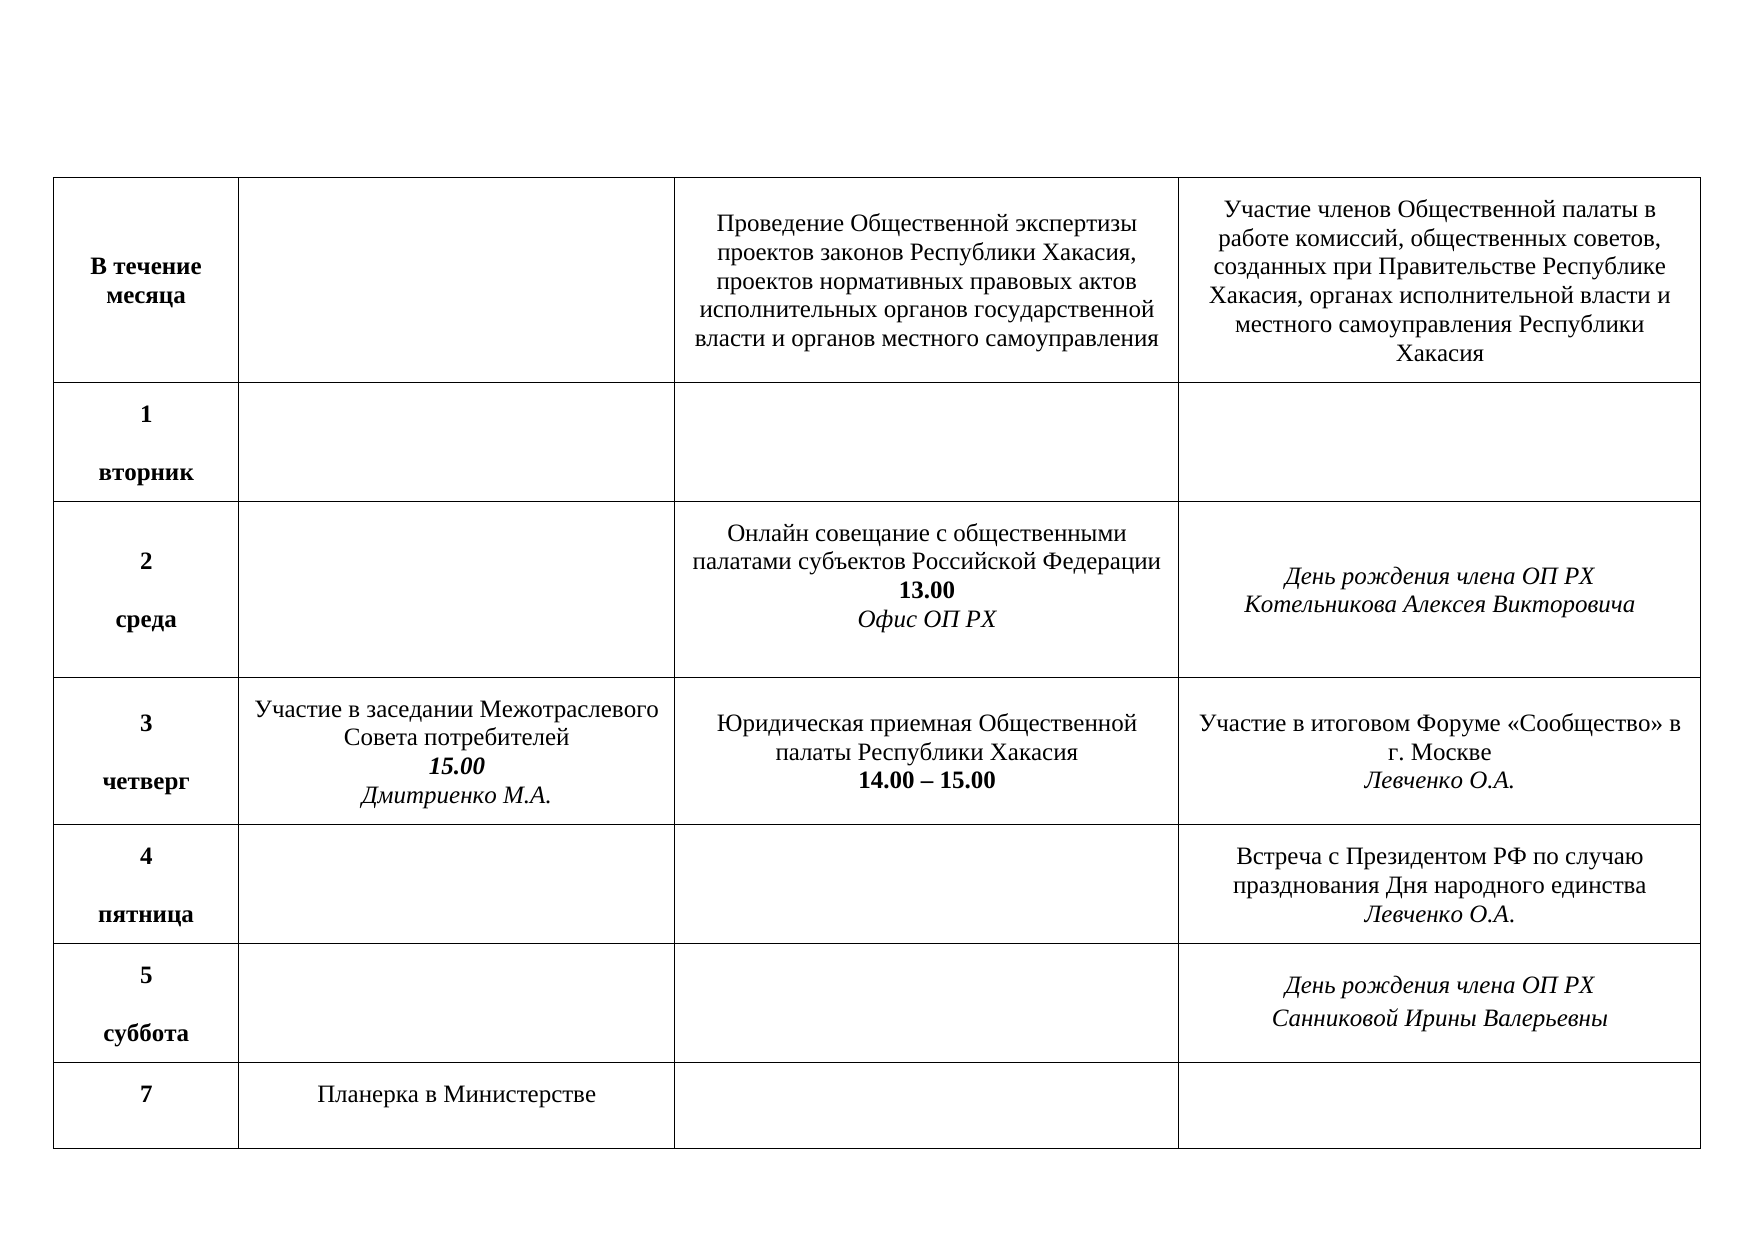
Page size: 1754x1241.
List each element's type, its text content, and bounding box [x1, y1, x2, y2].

table_cell [675, 1063, 1178, 1148]
table_cell Онлайн совещание с общественными палатами субъектов Российской Федерации 13.00 Офис ОП РХ [675, 502, 1178, 677]
table_cell [239, 825, 674, 943]
table_cell 5 суббота [54, 944, 238, 1062]
table_cell В течение месяца [54, 178, 238, 382]
table_cell [1179, 383, 1700, 501]
table_cell Юридическая приемная Общественной палаты Республики Хакасия 14.00 – 15.00 [675, 678, 1178, 824]
table_cell Участие в заседании Межотраслевого Совета потребителей 15.00 Дмитриенко М.А. [239, 678, 674, 824]
table_cell День рождения члена ОП РХ Котельникова Алексея Викторовича [1179, 502, 1700, 677]
table_cell 2 среда [54, 502, 238, 677]
table_cell 1 вторник [54, 383, 238, 501]
table_cell [675, 944, 1178, 1062]
table_cell [239, 383, 674, 501]
table_cell [675, 383, 1178, 501]
table_cell 4 пятница [54, 825, 238, 943]
table_cell День рождения члена ОП РХ Санниковой Ирины Валерьевны [1179, 944, 1700, 1062]
table_cell [1179, 1063, 1700, 1148]
table_cell [239, 944, 674, 1062]
table_cell Проведение Общественной экспертизы проектов законов Республики Хакасия, проектов нормативных правовых актов исполнительных органов государственной власти и органов местного самоуправления [675, 178, 1178, 382]
table_cell 3 четверг [54, 678, 238, 824]
table_cell Участие в итоговом Форуме «Сообщество» в г. Москве Левченко О.А. [1179, 678, 1700, 824]
table_cell [239, 502, 674, 677]
table_cell Встреча с Президентом РФ по случаю празднования Дня народного единства Левченко О.А. [1179, 825, 1700, 943]
table_cell [239, 178, 674, 382]
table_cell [239, 1063, 674, 1148]
table_cell Участие членов Общественной палаты в работе комиссий, общественных советов, созданных при Правительстве Республике Хакасия, органах исполнительной власти и местного самоуправления Республики Хакасия [1179, 178, 1700, 382]
table_cell [675, 825, 1178, 943]
table_cell 7 понедельник [54, 1063, 238, 1148]
